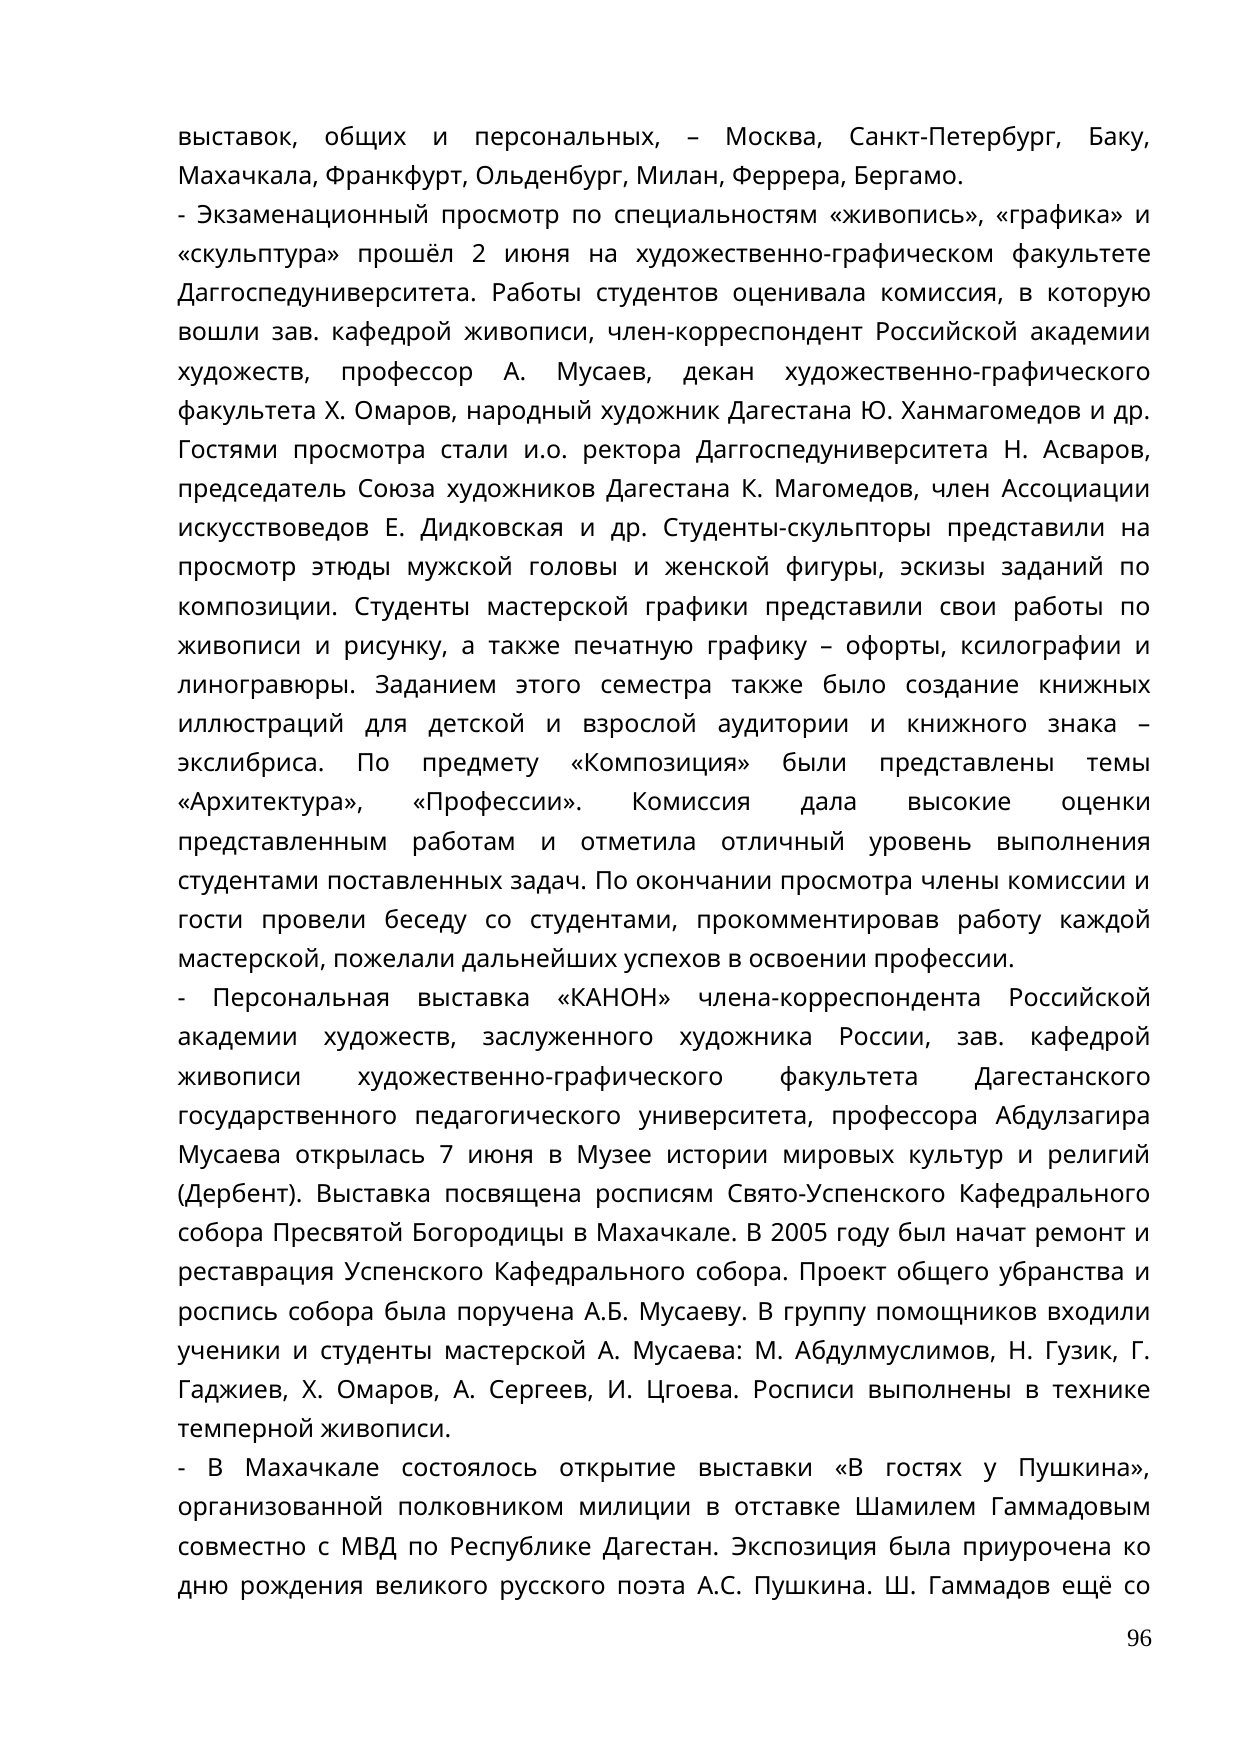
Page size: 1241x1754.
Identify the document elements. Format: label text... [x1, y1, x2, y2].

text - Экзаменационный просмотр по специальностям «живопись», «графика» и «скульптура» прошёл 2 июня на художественно-графическом факультете Даггоспедуниверситета. Работы студентов оценивала комиссия, в которую вошли зав. кафедрой живописи, член-корреспондент Российской академии художеств, профессор А. Мусаев, декан художественно-графического факультета Х. Омаров, народный художник Дагестана Ю. Ханмагомедов и др. Гостями просмотра стали и.о. ректора Даггоспедуниверситета Н. Асваров, председатель Союза художников Дагестана К. Магомедов, член Ассоциации искусствоведов Е. Дидковская и др. Студенты-скульпторы представили на просмотр этюды мужской головы и женской фигуры, эскизы заданий по композиции. Студенты мастерской графики представили свои работы по живописи и рисунку, а также печатную графику – офорты, ксилографии и линогравюры. Заданием этого семестра также было создание книжных иллюстраций для детской и взрослой аудитории и книжного знака – экслибриса. По предмету «Композиция» были представлены темы «Архитектура», «Профессии». Комиссия дала высокие оценки представленным работам и отметила отличный уровень выполнения студентами поставленных задач. По окончании просмотра члены комиссии и гости провели беседу со студентами, прокомментировав работу каждой мастерской, пожелали дальнейших успехов в освоении профессии. [177, 196, 1152, 975]
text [177, 118, 1152, 191]
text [177, 1450, 1152, 1601]
text - Персональная выставка «КАНОН» члена-корреспондента Российской академии художеств, заслуженного художника России, зав. кафедрой живописи художественно-графического факультета Дагестанского государственного педагогического университета, профессора Абдулзагира Мусаева открылась 7 июня в Музее истории мировых культур и религий (Дербент). Выставка посвящена росписям Свято-Успенского Кафедрального собора Пресвятой Богородицы в Махачкале. В 2005 году был начат ремонт и реставрация Успенского Кафедрального собора. Проект общего убранства и роспись собора была поручена А.Б. Мусаеву. В группу помощников входили ученики и студенты мастерской А. Мусаева: М. Абдулмуслимов, Н. Гузик, Г. Гаджиев, Х. Омаров, А. Сергеев, И. Цгоева. Росписи выполнены в технике темперной живописи. [177, 980, 1152, 1445]
